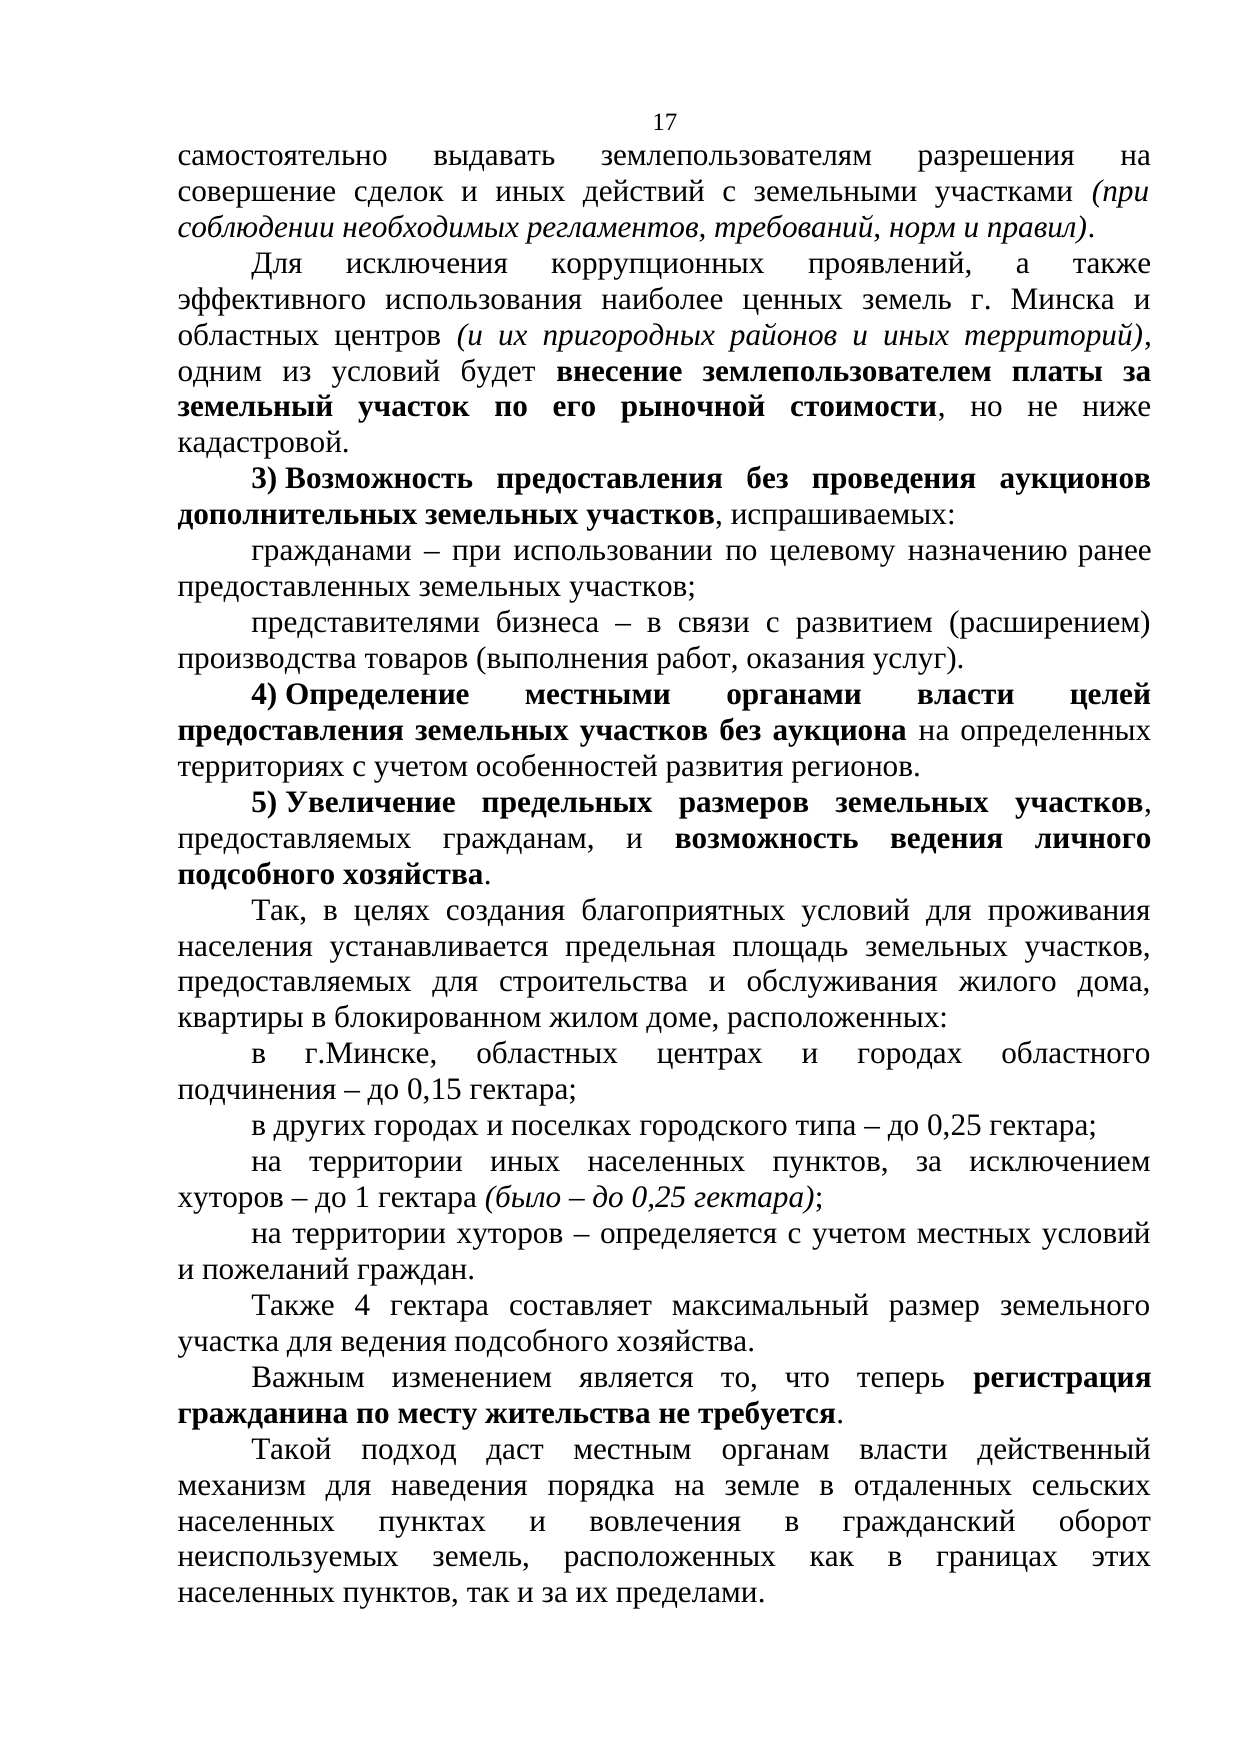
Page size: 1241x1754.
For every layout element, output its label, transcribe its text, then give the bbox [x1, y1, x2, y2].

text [177, 136, 1152, 244]
text гражданами – при использовании по целевому назначению ранее предоставленных земельных участков; [177, 531, 1152, 603]
text в г.Минске, областных центрах и городах областного подчинения – до 0,15 гектара; [177, 1034, 1152, 1106]
text на территории хуторов – определяется с учетом местных условий и пожеланий граждан. [177, 1214, 1152, 1286]
text 4) Определение местными органами власти целей предоставления земельных участков без аукциона на определенных территориях с учетом особенностей развития регионов. [177, 675, 1152, 783]
text Также 4 гектара составляет максимальный размер земельного участка для ведения подсобного хозяйства. [177, 1286, 1152, 1358]
text 5) Увеличение предельных размеров земельных участков, предоставляемых гражданам, и возможность ведения личного подсобного хозяйства. [177, 783, 1152, 891]
text Так, в целях создания благоприятных условий для проживания населения устанавливается предельная площадь земельных участков, предоставляемых для строительства и обслуживания жилого дома, квартиры в блокированном жилом доме, расположенных: [177, 891, 1152, 1034]
text на территории иных населенных пунктов, за исключением хуторов – до 1 гектара (было – до 0,25 гектара); [177, 1142, 1152, 1214]
text в других городах и поселках городского типа – до 0,25 гектара; [177, 1106, 1152, 1142]
text Важным изменением является то, что теперь регистрация гражданина по месту жительства не требуется. [177, 1358, 1152, 1430]
text Для исключения коррупционных проявлений, а также эффективного использования наиболее ценных земель г. Минска и областных центров (и их пригородных районов и иных территорий), одним из условий будет внесение землепользователем платы за земельный участок по его рыночной стоимости, но не ниже кадастровой. [177, 244, 1152, 459]
text Такой подход даст местным органам власти действенный механизм для наведения порядка на земле в отдаленных сельских населенных пунктах и вовлечения в гражданский оборот неиспользуемых земель, расположенных как в границах этих населенных пунктов, так и за их пределами. [177, 1430, 1152, 1609]
text 3) Возможность предоставления без проведения аукционов дополнительных земельных участков, испрашиваемых: [177, 459, 1152, 531]
text представителями бизнеса – в связи с развитием (расширением) производства товаров (выполнения работ, оказания услуг). [177, 603, 1152, 675]
